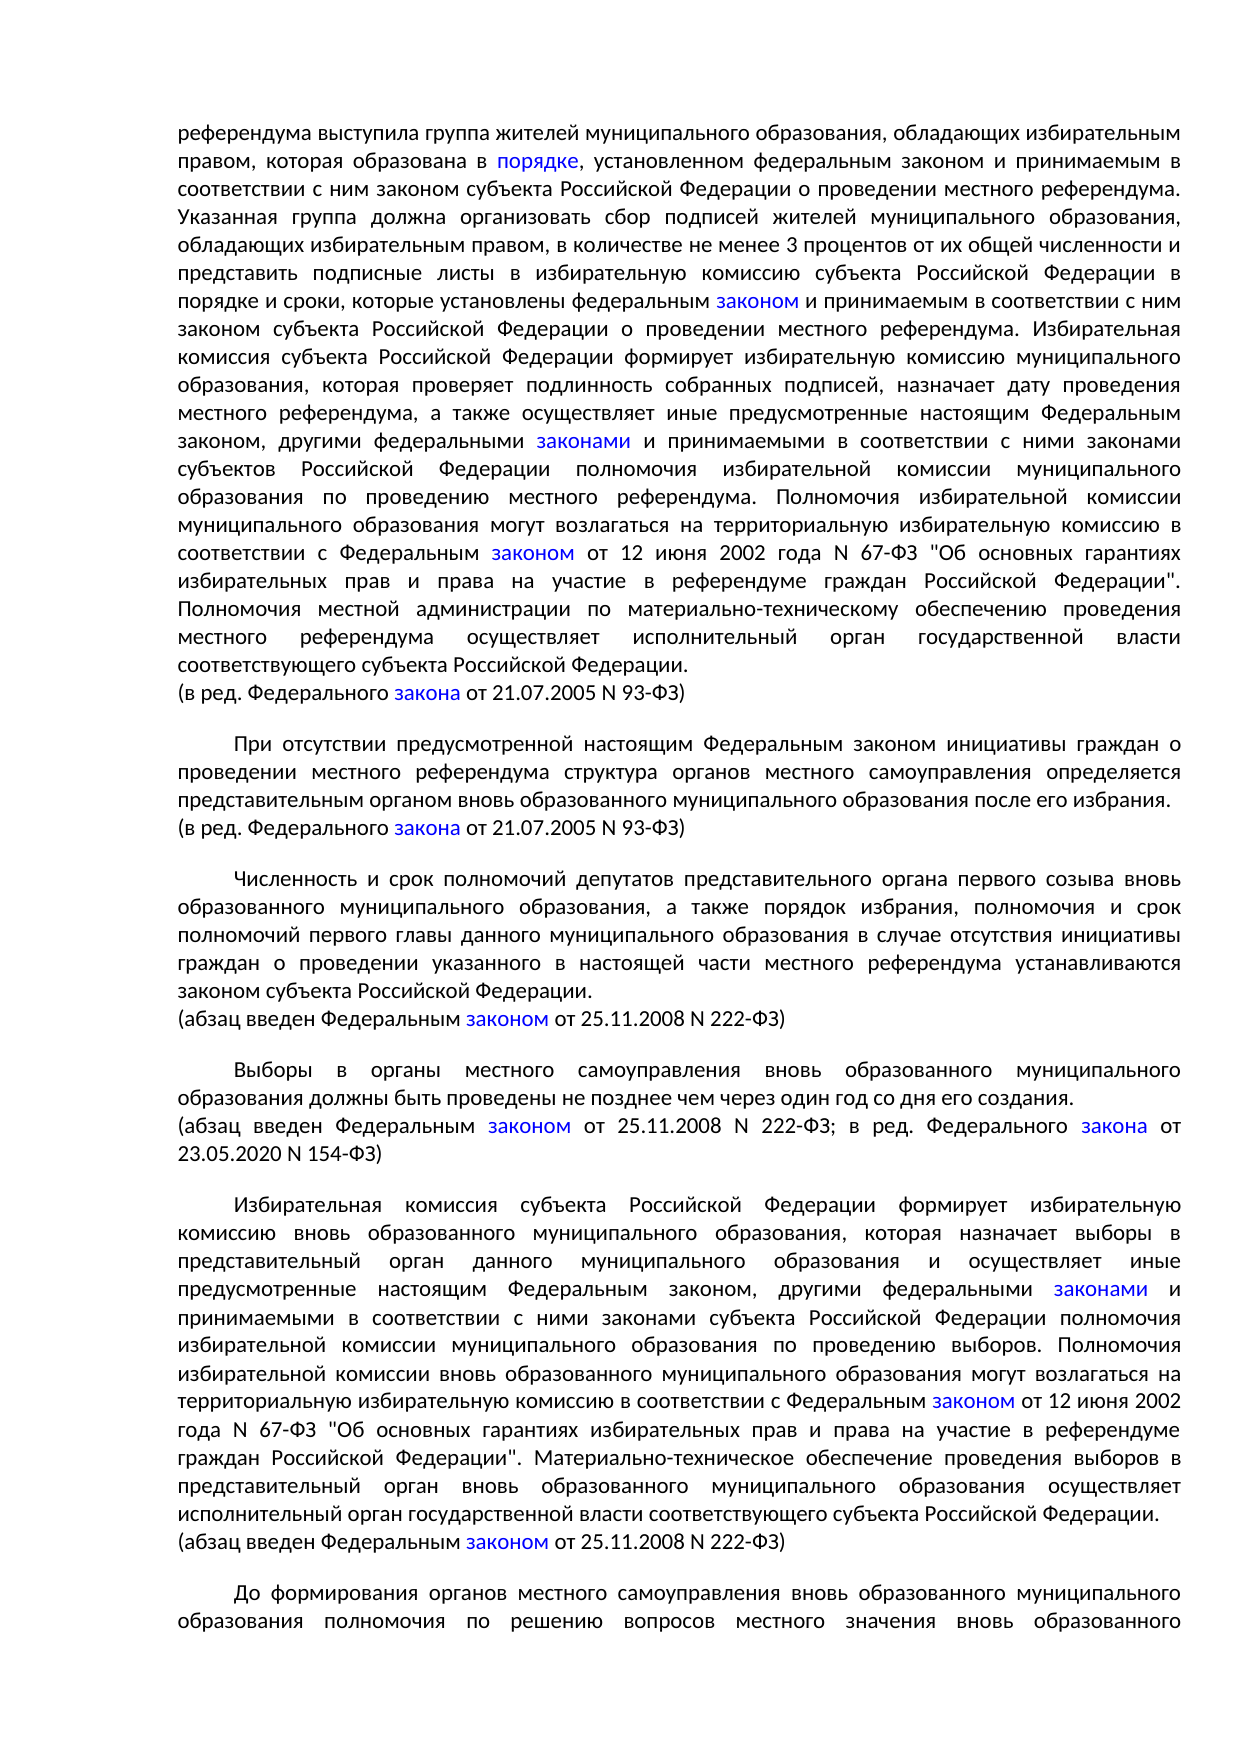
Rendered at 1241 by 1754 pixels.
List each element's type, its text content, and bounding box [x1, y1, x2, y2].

text (абзац введен Федеральным законом от 25.11.2008 N 222-ФЗ) [177, 1527, 1181, 1555]
text При отсутствии предусмотренной настоящим Федеральным законом инициативы граждан о проведении местного референдума структура органов местного самоуправления определяется представительным органом вновь образованного муниципального образования после его избрания. [177, 729, 1181, 813]
text Избирательная комиссия субъекта Российской Федерации формирует избирательную комиссию вновь образованного муниципального образования, которая назначает выборы в представительный орган данного муниципального образования и осуществляет иные предусмотренные настоящим Федеральным законом, другими федеральными законами и принимаемыми в соответствии с ними законами субъекта Российской Федерации полномочия избирательной комиссии муниципального образования по проведению выборов. Полномочия избирательной комиссии вновь образованного муниципального образования могут возлагаться на территориальную избирательную комиссию в соответствии с Федеральным законом от 12 июня 2002 года N 67-ФЗ "Об основных гарантиях избирательных прав и права на участие в референдуме граждан Российской Федерации". Материально-техническое обеспечение проведения выборов в представительный орган вновь образованного муниципального образования осуществляет исполнительный орган государственной власти соответствующего субъекта Российской Федерации. [177, 1191, 1181, 1527]
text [177, 1578, 1181, 1634]
text (абзац введен Федеральным законом от 25.11.2008 N 222-ФЗ) [177, 1004, 1181, 1033]
text Численность и срок полномочий депутатов представительного органа первого созыва вновь образованного муниципального образования, а также порядок избрания, полномочия и срок полномочий первого главы данного муниципального образования в случае отсутствия инициативы граждан о проведении указанного в настоящей части местного референдума устанавливаются законом субъекта Российской Федерации. [177, 864, 1181, 1004]
text (в ред. Федерального закона от 21.07.2005 N 93-ФЗ) [177, 813, 1181, 842]
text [177, 118, 1181, 678]
text (абзац введен Федеральным законом от 25.11.2008 N 222-ФЗ; в ред. Федерального закона от 23.05.2020 N 154-ФЗ) [177, 1112, 1181, 1168]
text (в ред. Федерального закона от 21.07.2005 N 93-ФЗ) [177, 678, 1181, 707]
text Выборы в органы местного самоуправления вновь образованного муниципального образования должны быть проведены не позднее чем через один год со дня его создания. [177, 1056, 1181, 1112]
